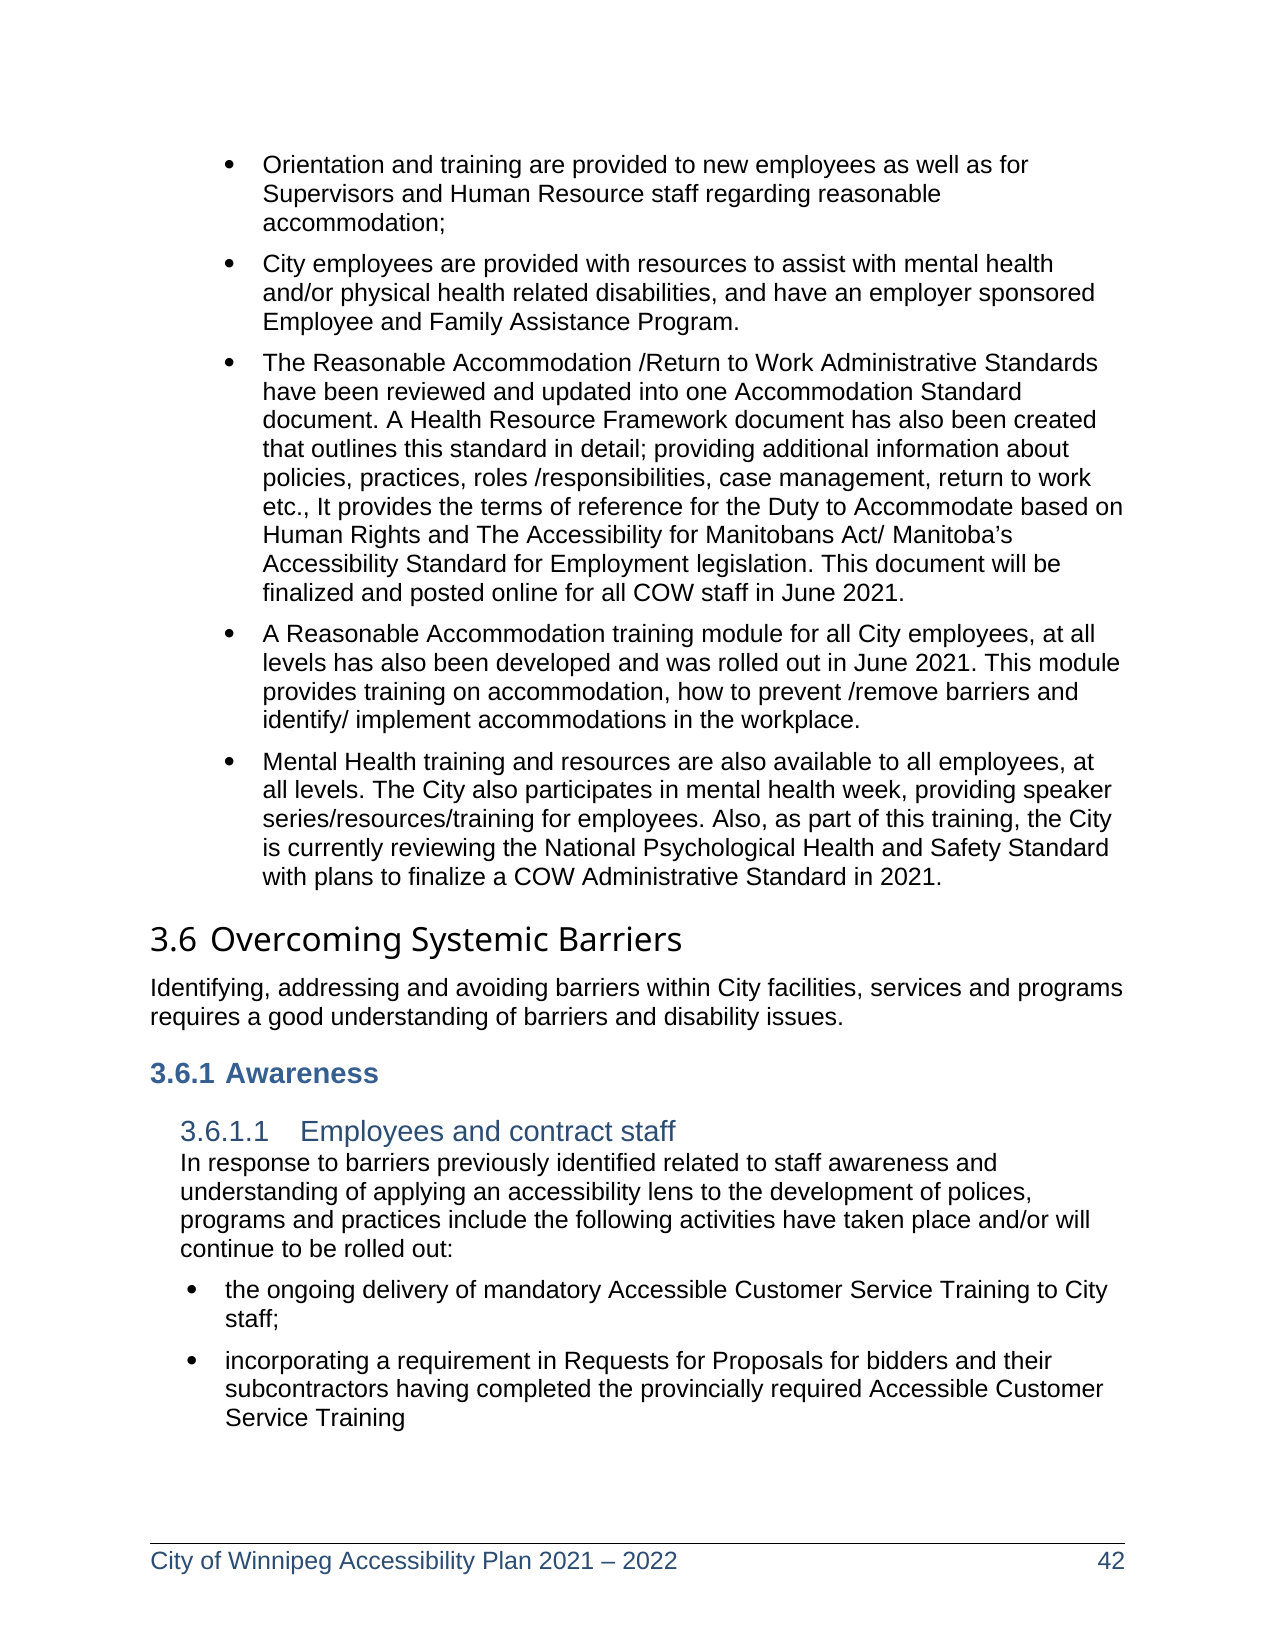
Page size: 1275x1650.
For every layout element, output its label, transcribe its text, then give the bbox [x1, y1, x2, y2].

list the ongoing delivery of mandatory Accessible Customer Service Training to City staff; [187, 1276, 1125, 1333]
text In response to barriers previously identified related to staff awareness and understanding of applying an accessibility lens to the development of polices, programs and practices include the following activities have taken place and/or will continue to be rolled out: [180, 1148, 1125, 1263]
list City employees are provided with resources to assist with mental health and/or physical health related disabilities, and have an employer sponsored Employee and Family Assistance Program. [225, 249, 1125, 335]
list Mental Health training and resources are also available to all employees, at all levels. The City also participates in mental health week, providing speaker series/resources/training for employees. Also, as part of this training, the City is currently reviewing the National Psychological Health and Safety Standard with plans to finalize a COW Administrative Standard in 2021. [225, 747, 1125, 891]
subtitle Overcoming Systemic Barriers [150, 916, 1125, 961]
list A Reasonable Accommodation training module for all City employees, at all levels has also been developed and was rolled out in June 2021. This module provides training on accommodation, how to prevent /remove barriers and identify/ implement accommodations in the workplace. [225, 619, 1125, 734]
subtitle Employees and contract staff [180, 1114, 1125, 1148]
text Identifying, addressing and avoiding barriers within City facilities, services and programs requires a good understanding of barriers and disability issues. [150, 973, 1125, 1031]
list incorporating a requirement in Requests for Proposals for bidders and their subcontractors having completed the provincially required Accessible Customer Service Training [187, 1346, 1125, 1432]
subtitle Awareness [150, 1056, 1125, 1089]
list Orientation and training are provided to new employees as well as for Supervisors and Human Resource staff regarding reasonable accommodation; [225, 150, 1125, 236]
list The Reasonable Accommodation /Return to Work Administrative Standards have been reviewed and updated into one Accommodation Standard document. A Health Resource Framework document has also been created that outlines this standard in detail; providing additional information about policies, practices, roles /responsibilities, case management, return to work etc., It provides the terms of reference for the Duty to Accommodate based on Human Rights and The Accessibility for Manitobans Act/ Manitoba’s Accessibility Standard for Employment legislation. This document will be finalized and posted online for all COW staff in June 2021. [225, 348, 1125, 607]
